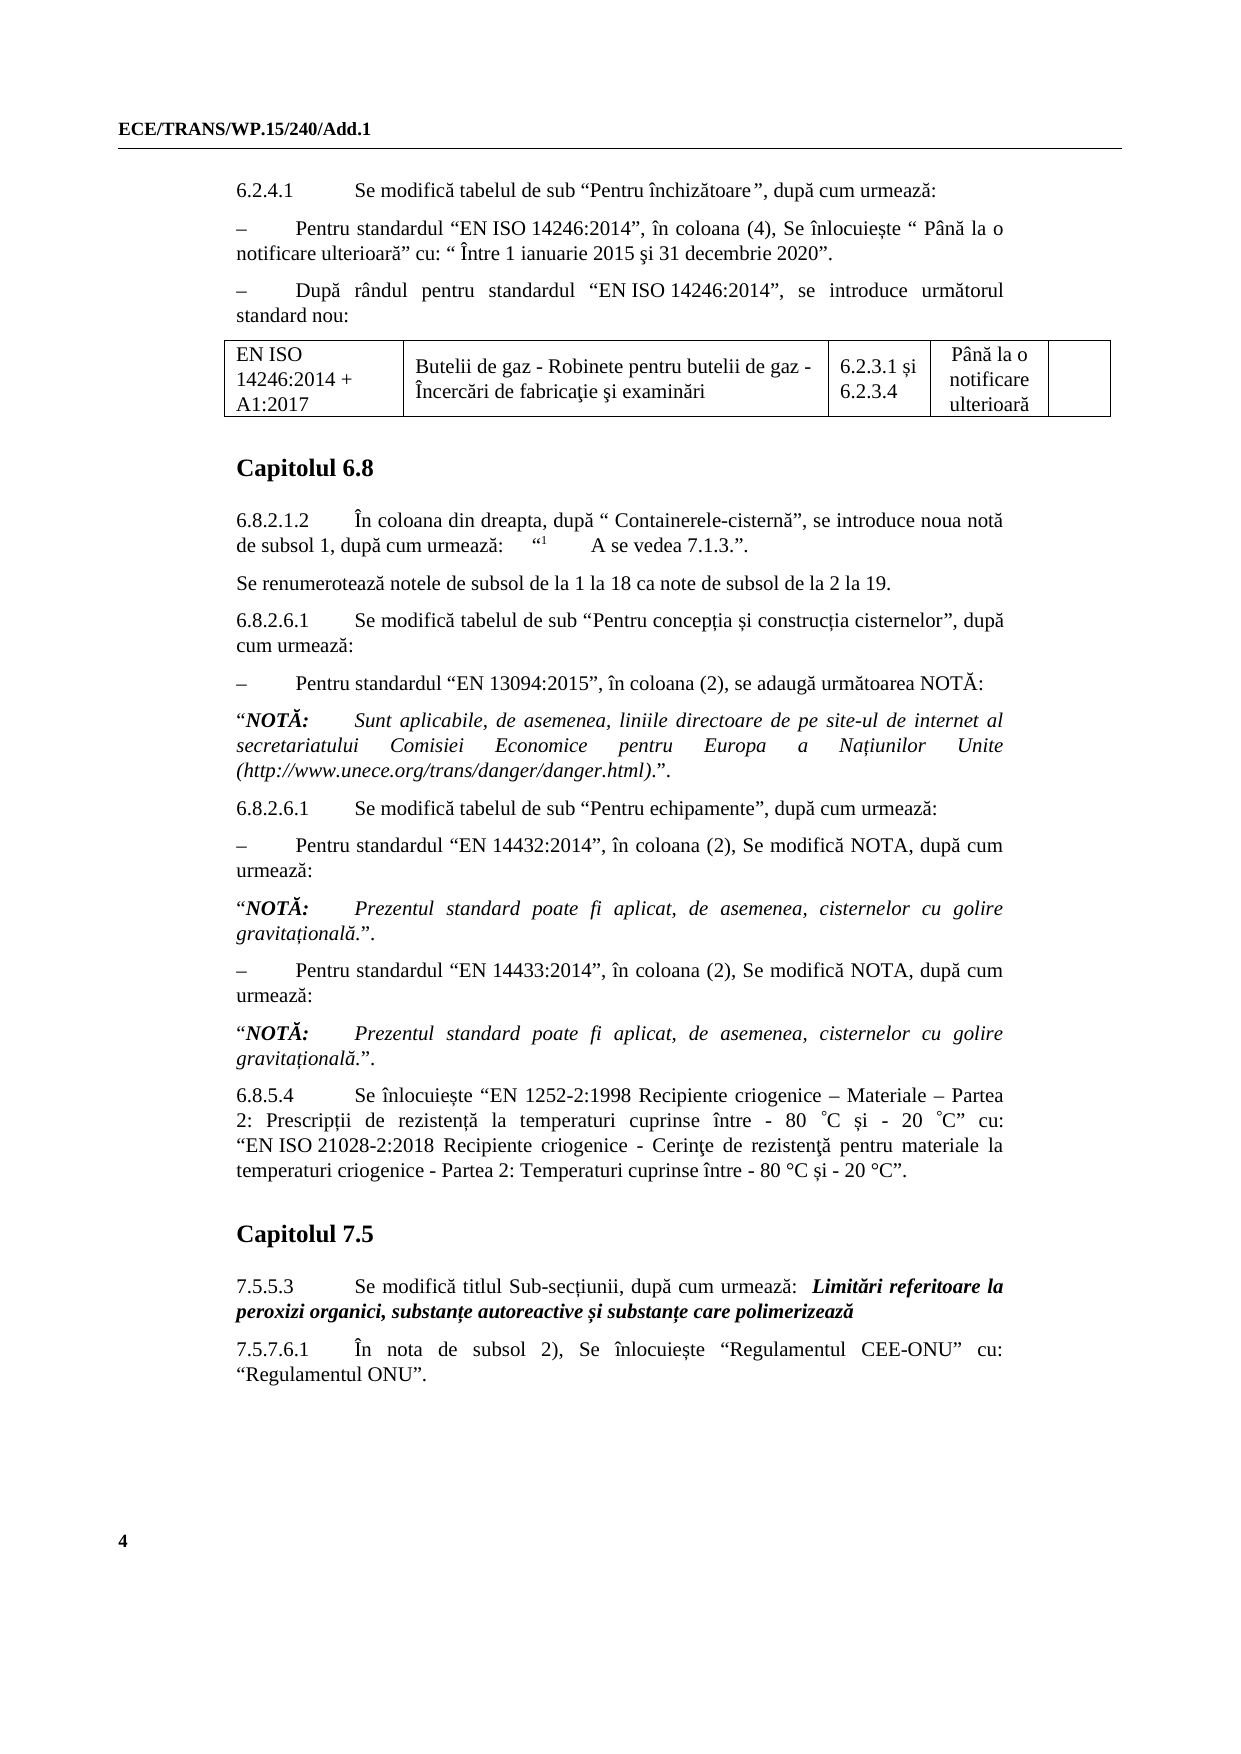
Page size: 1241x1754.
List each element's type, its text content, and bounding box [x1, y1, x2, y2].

text “NOTĂ: Sunt aplicabile, de asemenea, liniile directoare de pe site-ul de internet al secretariatului Comisiei Economice pentru Europa a Națiunilor Unite (http://www.unece.org/trans/danger/danger.html).”. [236, 707, 1004, 782]
table_header Butelii de gaz - Robinete pentru butelii de gaz - Încercări de fabricaţie şi examinări [404, 341, 828, 416]
text 7.5.7.6.1 În nota de subsol 2), Se înlocuiește “Regulamentul CEE-ONU” cu: “Regulamentul ONU”. [236, 1336, 1004, 1386]
text “NOTĂ: Prezentul standard poate fi aplicat, de asemenea, cisternelor cu golire gravitațională.”. [236, 895, 1004, 945]
text Capitolul 6.8 [118, 454, 1004, 482]
text Capitolul 7.5 [118, 1220, 1004, 1248]
table_header 6.2.3.1 și 6.2.3.4 [829, 341, 930, 416]
text 6.8.5.4 Se înlocuiește “EN 1252-2:1998 Recipiente criogenice – Materiale – Partea 2: Prescripții de rezistență la temperaturi cuprinse între - 80 C și - 20 C” cu: “EN ISO 21028-2:2018 Recipiente criogenice - Cerinţe de rezistenţă pentru materiale la temperaturi criogenice - Partea 2: Temperaturi cuprinse între - 80 °C și - 20 °C”. [236, 1082, 1004, 1182]
text – După rândul pentru standardul “EN ISO 14246:2014”, se introduce următorul standard nou: [236, 277, 1004, 327]
text – Pentru standardul “EN 14433:2014”, în coloana (2), Se modifică NOTA, după cum urmează: [236, 957, 1004, 1007]
text Se renumerotează notele de subsol de la 1 la 18 ca note de subsol de la 2 la 19. [236, 570, 1004, 595]
table_header EN ISO 14246:2014 + A1:2017 [225, 341, 403, 416]
text 6.8.2.6.1 Se modifică tabelul de sub “Pentru concepția și construcția cisternelor”, după cum urmează: [236, 607, 1004, 657]
table_header Până la o notificare ulterioară [931, 341, 1048, 416]
text 6.8.2.1.2 În coloana din dreapta, după “ Containerele-cisternă”, se introduce noua notă de subsol 1, după cum urmează: “1 A se vedea 7.1.3.”. [236, 507, 1004, 557]
text – Pentru standardul “EN ISO 14246:2014”, în coloana (4), Se înlocuiește “ Până la o notificare ulterioară” cu: “ Între 1 ianuarie 2015 şi 31 decembrie 2020”. [236, 215, 1004, 265]
text 6.2.4.1 Se modifică tabelul de sub “Pentru închizătoare”, după cum urmează: [236, 177, 1004, 202]
text – Pentru standardul “EN 14432:2014”, în coloana (2), Se modifică NOTA, după cum urmează: [236, 832, 1004, 882]
table_header [1049, 341, 1110, 416]
text 7.5.5.3 Se modifică titlul Sub-secțiunii, după cum urmează: Limitări referitoare la peroxizi organici, substanțe autoreactive și substanțe care polimerizează [236, 1273, 1004, 1323]
text 6.8.2.6.1 Se modifică tabelul de sub “Pentru echipamente”, după cum urmează: [236, 795, 1004, 820]
text “NOTĂ: Prezentul standard poate fi aplicat, de asemenea, cisternelor cu golire gravitațională.”. [236, 1020, 1004, 1070]
text – Pentru standardul “EN 13094:2015”, în coloana (2), se adaugă următoarea NOTĂ: [236, 670, 1004, 695]
